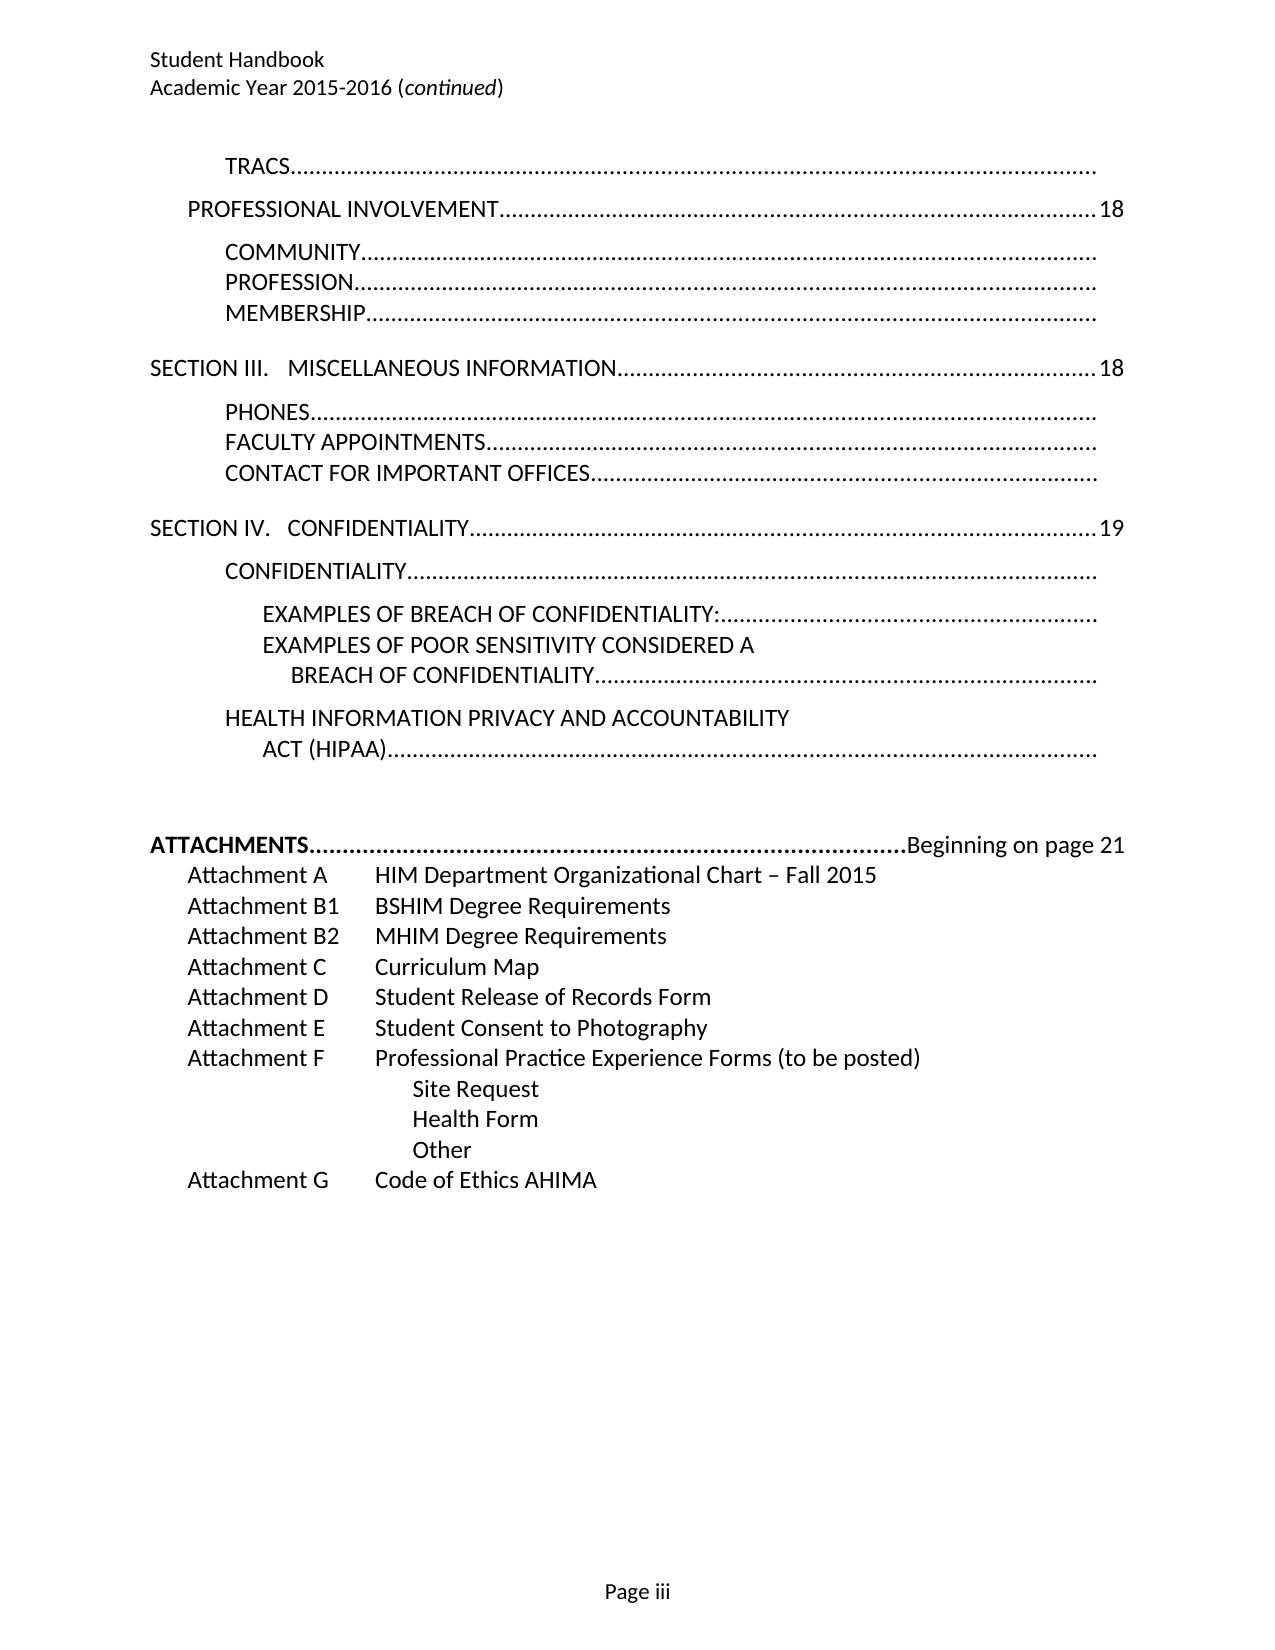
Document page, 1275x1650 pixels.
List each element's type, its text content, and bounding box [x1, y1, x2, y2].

list Attachment C Curriculum Map [187, 951, 1125, 981]
list Site Request [412, 1073, 1125, 1103]
text ATTACHMENTS Beginning on page 21 [150, 829, 1125, 859]
list Attachment E Student Consent to Photography [187, 1012, 1125, 1042]
list Attachment A HIM Department Organizational Chart – Fall 2015 [187, 859, 1125, 890]
list Health Form [412, 1103, 1125, 1134]
list Attachment B1 BSHIM Degree Requirements [187, 890, 1125, 920]
list Attachment B2 MHIM Degree Requirements [187, 920, 1125, 951]
list Other [412, 1134, 1125, 1164]
list Attachment F Professional Practice Experience Forms (to be posted) [187, 1042, 1125, 1073]
list Attachment G Code of Ethics AHIMA [187, 1164, 1125, 1195]
list Attachment D Student Release of Records Form [187, 981, 1125, 1012]
